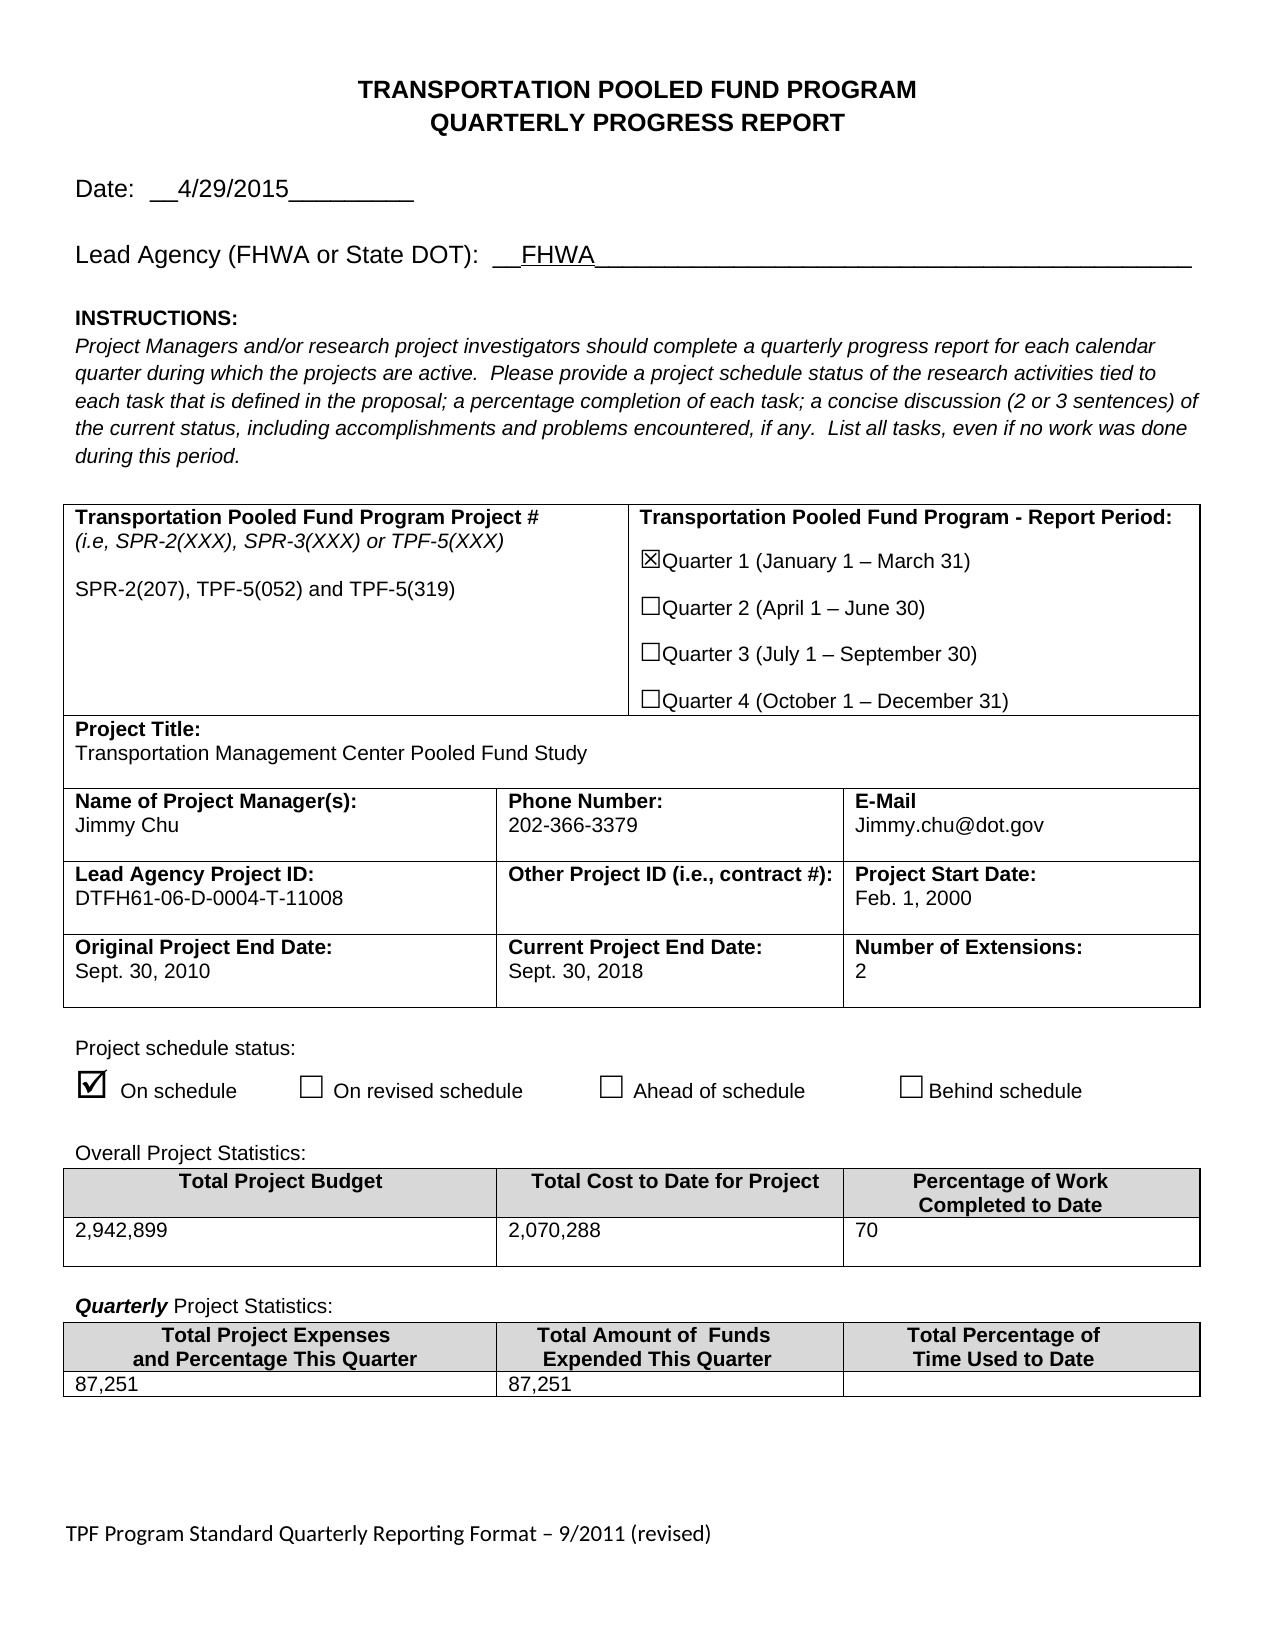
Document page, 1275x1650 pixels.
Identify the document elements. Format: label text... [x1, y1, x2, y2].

text On schedule □ On revised schedule □ Ahead of schedule □ Behind schedule [75, 1063, 1200, 1106]
text TRANSPORTATION POOLED FUND PROGRAM [150, 75, 1125, 104]
table_cell 70 [844, 1218, 1199, 1266]
table_cell 87,251 [497, 1372, 843, 1396]
text Project schedule status: [75, 1036, 1200, 1059]
text Date: __4/29/2015_________ [75, 174, 1200, 203]
table_header Transportation Pooled Fund Program Project # (i.e, SPR-2(XXX), SPR-3(XXX) or TPF-5(XXX) SPR-2(207), TPF-5(052) and TPF-5(319) [64, 505, 628, 715]
table_header Total Amount of Funds Expended This Quarter [497, 1323, 843, 1371]
table_cell [844, 1372, 1199, 1396]
table_cell Lead Agency Project ID: DTFH61-06-D-0004-T-11008 [64, 862, 496, 934]
table_header Percentage of Work Completed to Date [844, 1169, 1199, 1217]
table_cell Project Start Date: Feb. 1, 2000 [844, 862, 1199, 934]
table_header Transportation Pooled Fund Program - Report Period: Quarter 1 (January 1 – March 31) Quarter 2 (April 1 – June 30) Quarter 3 (July 1 – September 30) Quarter 4 (October 1 – December 31) [629, 505, 1199, 715]
table_cell Phone Number: 202-366-3379 [497, 789, 843, 861]
table_cell 2,942,899 [64, 1218, 496, 1266]
table_cell Other Project ID (i.e., contract #): [497, 862, 843, 934]
text Project Managers and/or research project investigators should complete a quarterly progress report for each calendar quarter during which the projects are active. Please provide a project schedule status of the research activities tied to each task that is defined in the proposal; a percentage completion of each task; a concise discussion (2 or 3 sentences) of the current status, including accomplishments and problems encountered, if any. List all tasks, even if no work was done during this period. [75, 334, 1200, 468]
table_cell Project Title: Transportation Management Center Pooled Fund Study [64, 716, 1199, 788]
text Quarterly Project Statistics: [75, 1294, 1200, 1318]
table_cell Name of Project Manager(s): Jimmy Chu [64, 789, 496, 861]
table_header Total Project Budget [64, 1169, 496, 1217]
table_header Total Cost to Date for Project [497, 1169, 843, 1217]
table_cell Current Project End Date: Sept. 30, 2018 [497, 935, 843, 1007]
table_cell E-Mail Jimmy.chu@dot.gov [844, 789, 1199, 861]
table_header Total Percentage of Time Used to Date [844, 1323, 1199, 1371]
text Lead Agency (FHWA or State DOT): __FHWA___________________________________________ [75, 240, 1200, 269]
table_header Total Project Expenses and Percentage This Quarter [64, 1323, 496, 1371]
text INSTRUCTIONS: [75, 306, 1200, 330]
table_cell 2,070,288 [497, 1218, 843, 1266]
table_cell Number of Extensions: 2 [844, 935, 1199, 1007]
text Overall Project Statistics: [75, 1140, 1200, 1164]
text QUARTERLY PROGRESS REPORT [150, 108, 1125, 137]
table_cell Original Project End Date: Sept. 30, 2010 [64, 935, 496, 1007]
table_cell 87,251 [64, 1372, 496, 1396]
